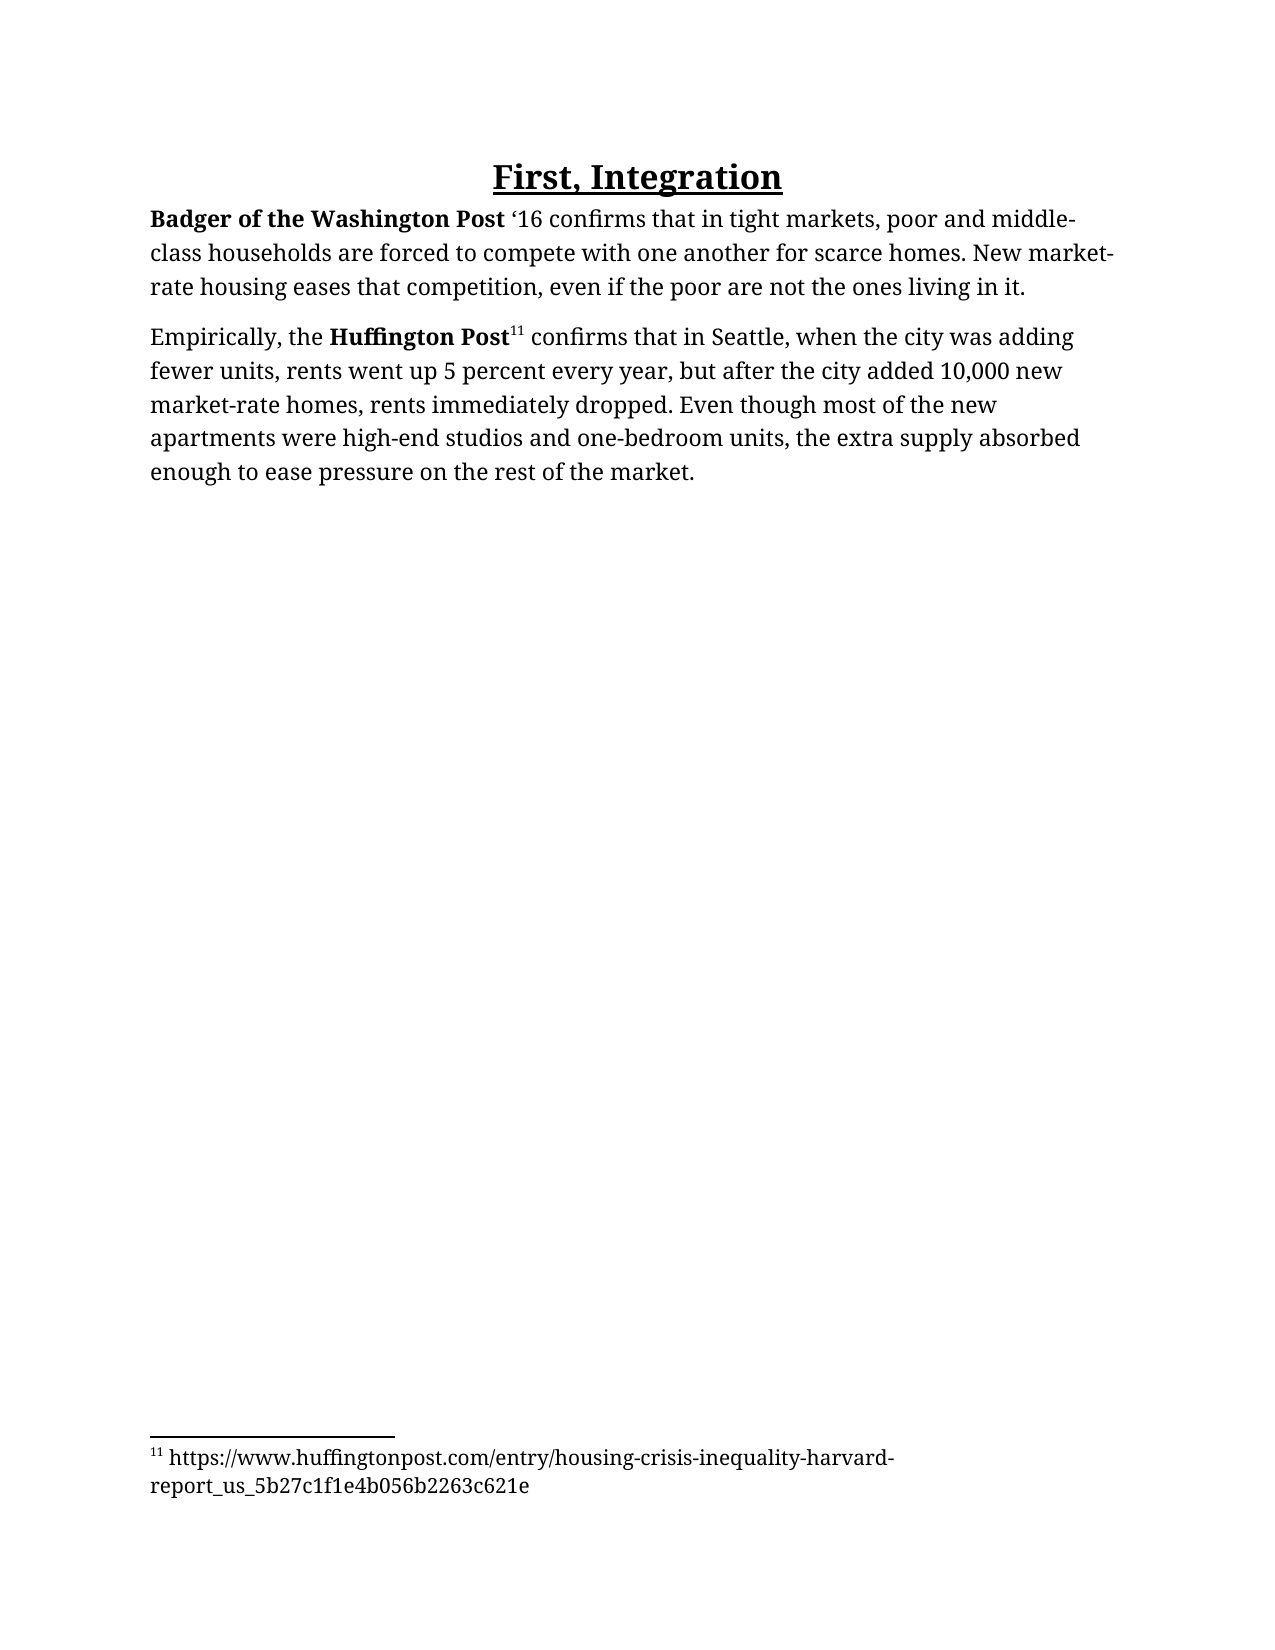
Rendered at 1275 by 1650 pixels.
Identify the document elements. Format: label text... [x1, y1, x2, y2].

text Badger of the Washington Post ‘16 confirms that in tight markets, poor and middle-class households are forced to compete with one another for scarce homes. New market-rate housing eases that competition, even if the poor are not the ones living in it. [150, 203, 1125, 302]
subtitle First, Integration [150, 154, 1125, 199]
text Empirically, the Huffington Post confirms that in Seattle, when the city was adding fewer units, rents went up 5 percent every year, but after the city added 10,000 new market-rate homes, rents immediately dropped. Even though most of the new apartments were high-end studios and one-bedroom units, the extra supply absorbed enough to ease pressure on the rest of the market. [150, 321, 1125, 487]
